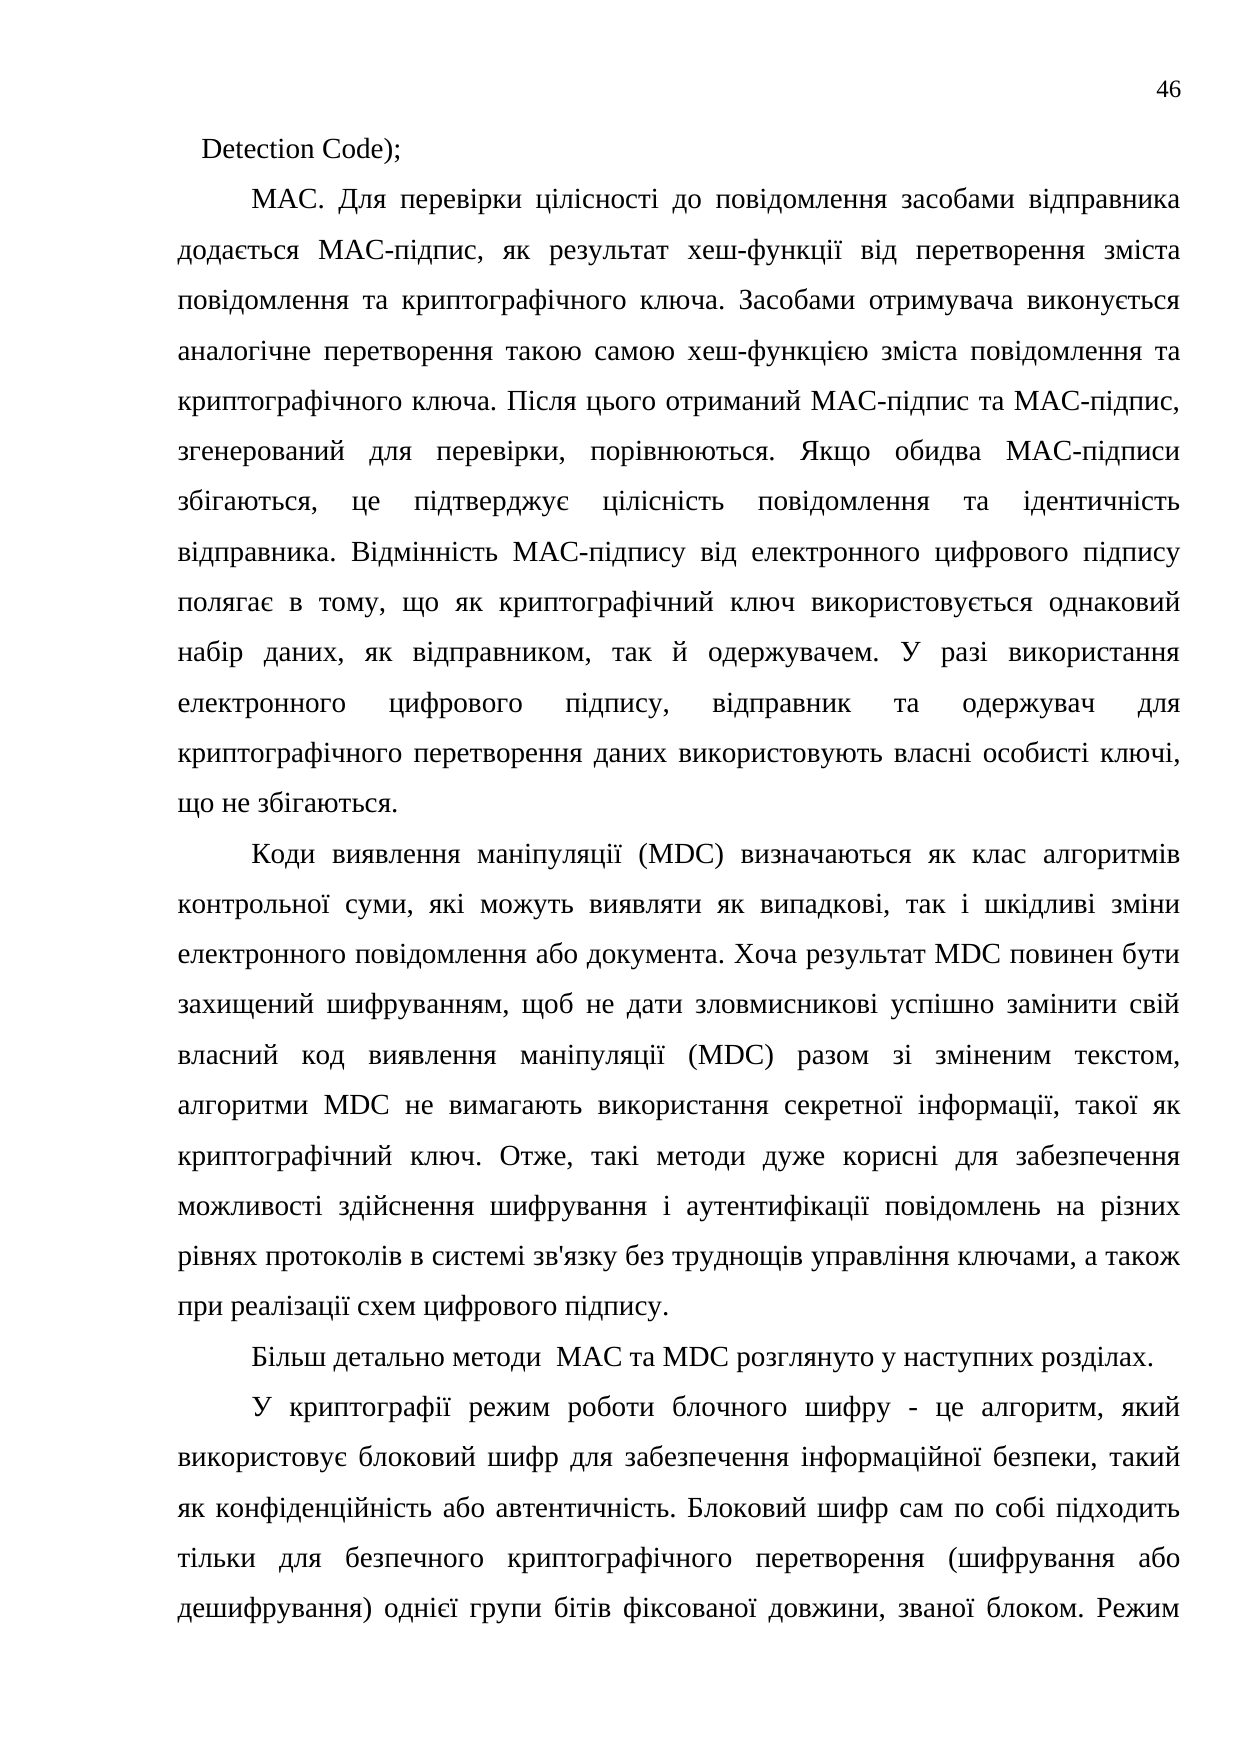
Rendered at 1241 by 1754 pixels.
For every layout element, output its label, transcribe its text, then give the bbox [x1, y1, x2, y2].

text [201, 131, 1181, 165]
text MAC. Для перевірки цілісності до повідомлення засобами відправника додається MAC-підпис, як результат хеш-функції від перетворення зміста повідомлення та криптографічного ключа. Засобами отримувача виконується аналогічне перетворення такою самою хеш-функцією зміста повідомлення та криптографічного ключа. Після цього отриманий MAC-підпис та MAC-підпис, згенерований для перевірки, порівнюються. Якщо обидва MAC-підписи збігаються, це підтверджує цілісність повідомлення та ідентичність відправника. Відмінність MAC-підпису від електронного цифрового підпису полягає в тому, що як криптографічний ключ використовується однаковий набір даних, як відправником, так й одержувачем. У разі використання електронного цифрового підпису, відправник та одержувач для криптографічного перетворення даних використовують власні особисті ключі, що не збігаються. [177, 182, 1181, 819]
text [177, 1389, 1181, 1624]
text Коди виявлення маніпуляції (MDC) визначаються як клас алгоритмів контрольної суми, які можуть виявляти як випадкові, так і шкідливі зміни електронного повідомлення або документа. Хоча результат MDC повинен бути захищений шифруванням, щоб не дати зловмисникові успішно замінити свій власний код виявлення маніпуляції (MDC) разом зі зміненим текстом, алгоритми MDC не вимагають використання секретної інформації, такої як криптографічний ключ. Отже, такі методи дуже корисні для забезпечення можливості здійснення шифрування і аутентифікації повідомлень на різних рівнях протоколів в системі зв'язку без труднощів управління ключами, а також при реалізації схем цифрового підпису. [177, 836, 1181, 1322]
text Більш детально методи MAC та MDC розглянуто у наступних розділах. [177, 1339, 1181, 1372]
